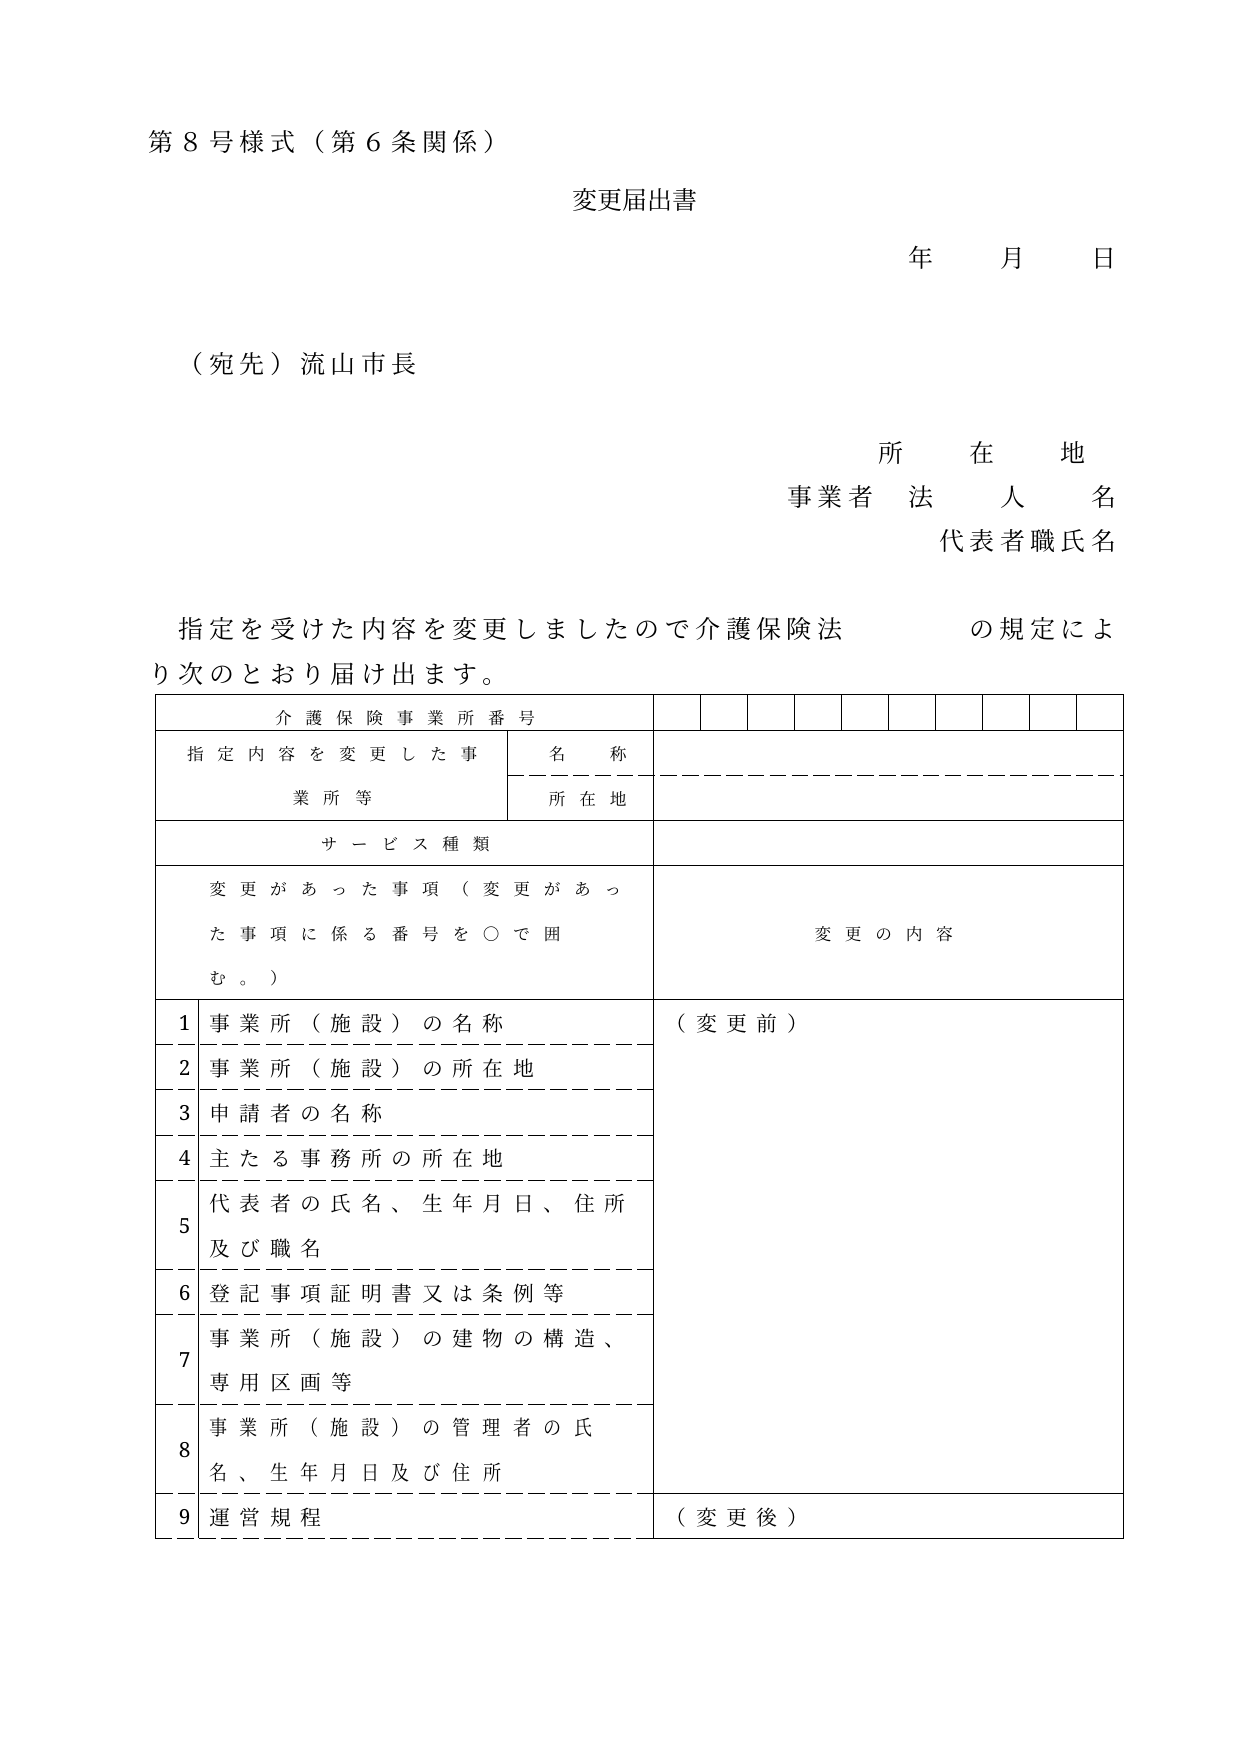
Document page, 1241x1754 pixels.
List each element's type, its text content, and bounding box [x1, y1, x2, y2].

table_header [795, 695, 841, 730]
table_header 介護保険事業所番号 [156, 695, 653, 730]
table_cell 指定内容を変更した事業所等 [156, 731, 507, 820]
table_cell 所在地 [508, 775, 653, 820]
table_cell 事業所（施設）の建物の構造、専用区画等 [199, 1314, 653, 1404]
table_cell （変更前） [654, 1000, 1123, 1493]
text 変更届出書 [148, 181, 1122, 217]
table_cell 事業所（施設）の管理者の氏名、生年月日及び住所 [199, 1404, 653, 1493]
table_cell 運営規程 [199, 1493, 653, 1538]
table_cell 3 [156, 1089, 198, 1134]
text 所 在 地 [148, 429, 1091, 473]
text 第８号様式（第６条関係） [148, 119, 1122, 163]
table_cell 2 [156, 1044, 198, 1089]
table_header [654, 695, 700, 730]
text 代表者職氏名 [148, 518, 1122, 562]
table_header [748, 695, 794, 730]
table_header [842, 695, 888, 730]
table_cell 8 [156, 1404, 198, 1493]
text 事業者 法 人 名 [148, 473, 1122, 518]
table_cell 9 [156, 1493, 198, 1538]
table_cell 7 [156, 1314, 198, 1404]
table_cell 6 [156, 1269, 198, 1314]
table_cell [654, 775, 1123, 820]
table_cell 主たる事務所の所在地 [199, 1135, 653, 1180]
table_header [1030, 695, 1076, 730]
text （宛先）流山市長 [148, 341, 1122, 385]
table_cell （変更後） [654, 1494, 1123, 1538]
table_cell 申請者の名称 [199, 1089, 653, 1134]
table_cell 代表者の氏名、生年月日、住所及び職名 [199, 1180, 653, 1269]
table_cell 名 称 [508, 731, 653, 775]
table_header [983, 695, 1029, 730]
table_cell [654, 731, 1123, 775]
table_cell 4 [156, 1135, 198, 1180]
table_cell 事業所（施設）の名称 [199, 1000, 653, 1044]
table_header [1077, 695, 1123, 730]
table_header [889, 695, 935, 730]
table_cell 5 [156, 1180, 198, 1269]
table_cell 登記事項証明書又は条例等 [199, 1269, 653, 1314]
table_cell 1 [156, 1000, 198, 1044]
table_cell 事業所（施設）の所在地 [199, 1044, 653, 1089]
text 指定を受けた内容を変更しましたので介護保険法 の規定により次のとおり届け出ます。 [148, 606, 1122, 694]
table_header [936, 695, 982, 730]
table_cell 変更の内容 [654, 866, 1123, 999]
table_cell 変更があった事項（変更があった事項に係る番号を○で囲む。） [156, 866, 653, 999]
text 年 月 日 [148, 235, 1122, 279]
table_cell [654, 821, 1123, 865]
table_cell サービス種類 [156, 821, 653, 865]
table_header [701, 695, 747, 730]
